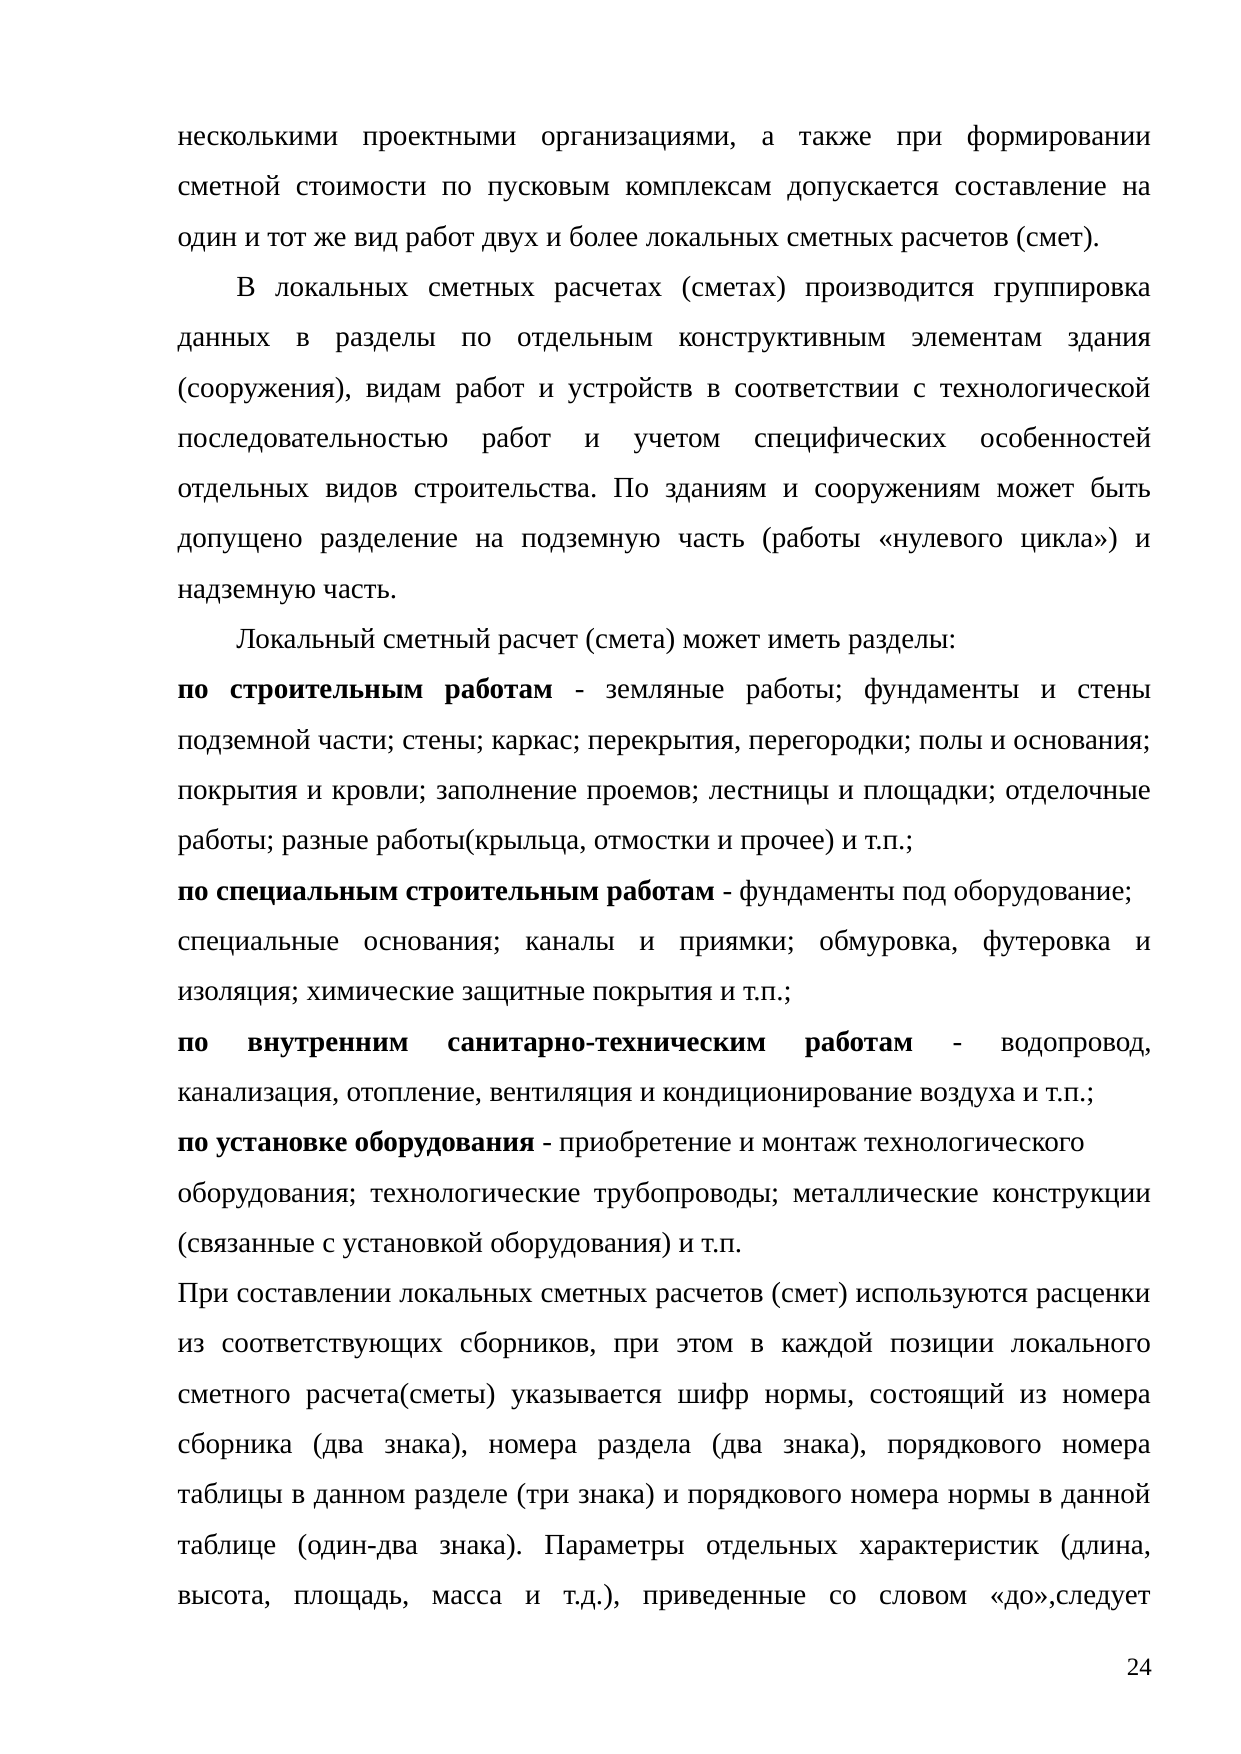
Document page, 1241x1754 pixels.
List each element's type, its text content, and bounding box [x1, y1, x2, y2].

text по установке оборудования - приобретение и монтаж технологического [177, 1124, 1152, 1158]
text по строительным работам - земляные работы; фундаменты и стены подземной части; стены; каркас; перекрытия, перегородки; полы и основания; покрытия и кровли; заполнение проемов; лестницы и площадки; отделочные работы; разные работы(крыльца, отмостки и прочее) и т.п.; [177, 672, 1152, 856]
text по специальным строительным работам - фундаменты под оборудование; [177, 873, 1152, 906]
text оборудования; технологические трубопроводы; металлические конструкции (связанные с установкой оборудования) и т.п. [177, 1175, 1152, 1258]
text несколькими проектными организациями, а также при формировании сметной стоимости по пусковым комплексам допускается составление на один и тот же вид работ двух и более локальных сметных расчетов (смет). [177, 118, 1152, 252]
text Локальный сметный расчет (смета) может иметь разделы: [177, 621, 1152, 655]
text по внутренним санитарно-техническим работам - водопровод, канализация, отопление, вентиляция и кондиционирование воздуха и т.п.; [177, 1024, 1152, 1108]
text В локальных сметных расчетах (сметах) производится группировка данных в разделы по отдельным конструктивным элементам здания (сооружения), видам работ и устройств в соответствии с технологической последовательностью работ и учетом специфических особенностей отдельных видов строительства. По зданиям и сооружениям может быть допущено разделение на подземную часть (работы «нулевого цикла») и надземную часть. [177, 269, 1152, 604]
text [177, 1275, 1152, 1611]
text специальные основания; каналы и приямки; обмуровка, футеровка и изоляция; химические защитные покрытия и т.п.; [177, 923, 1152, 1007]
